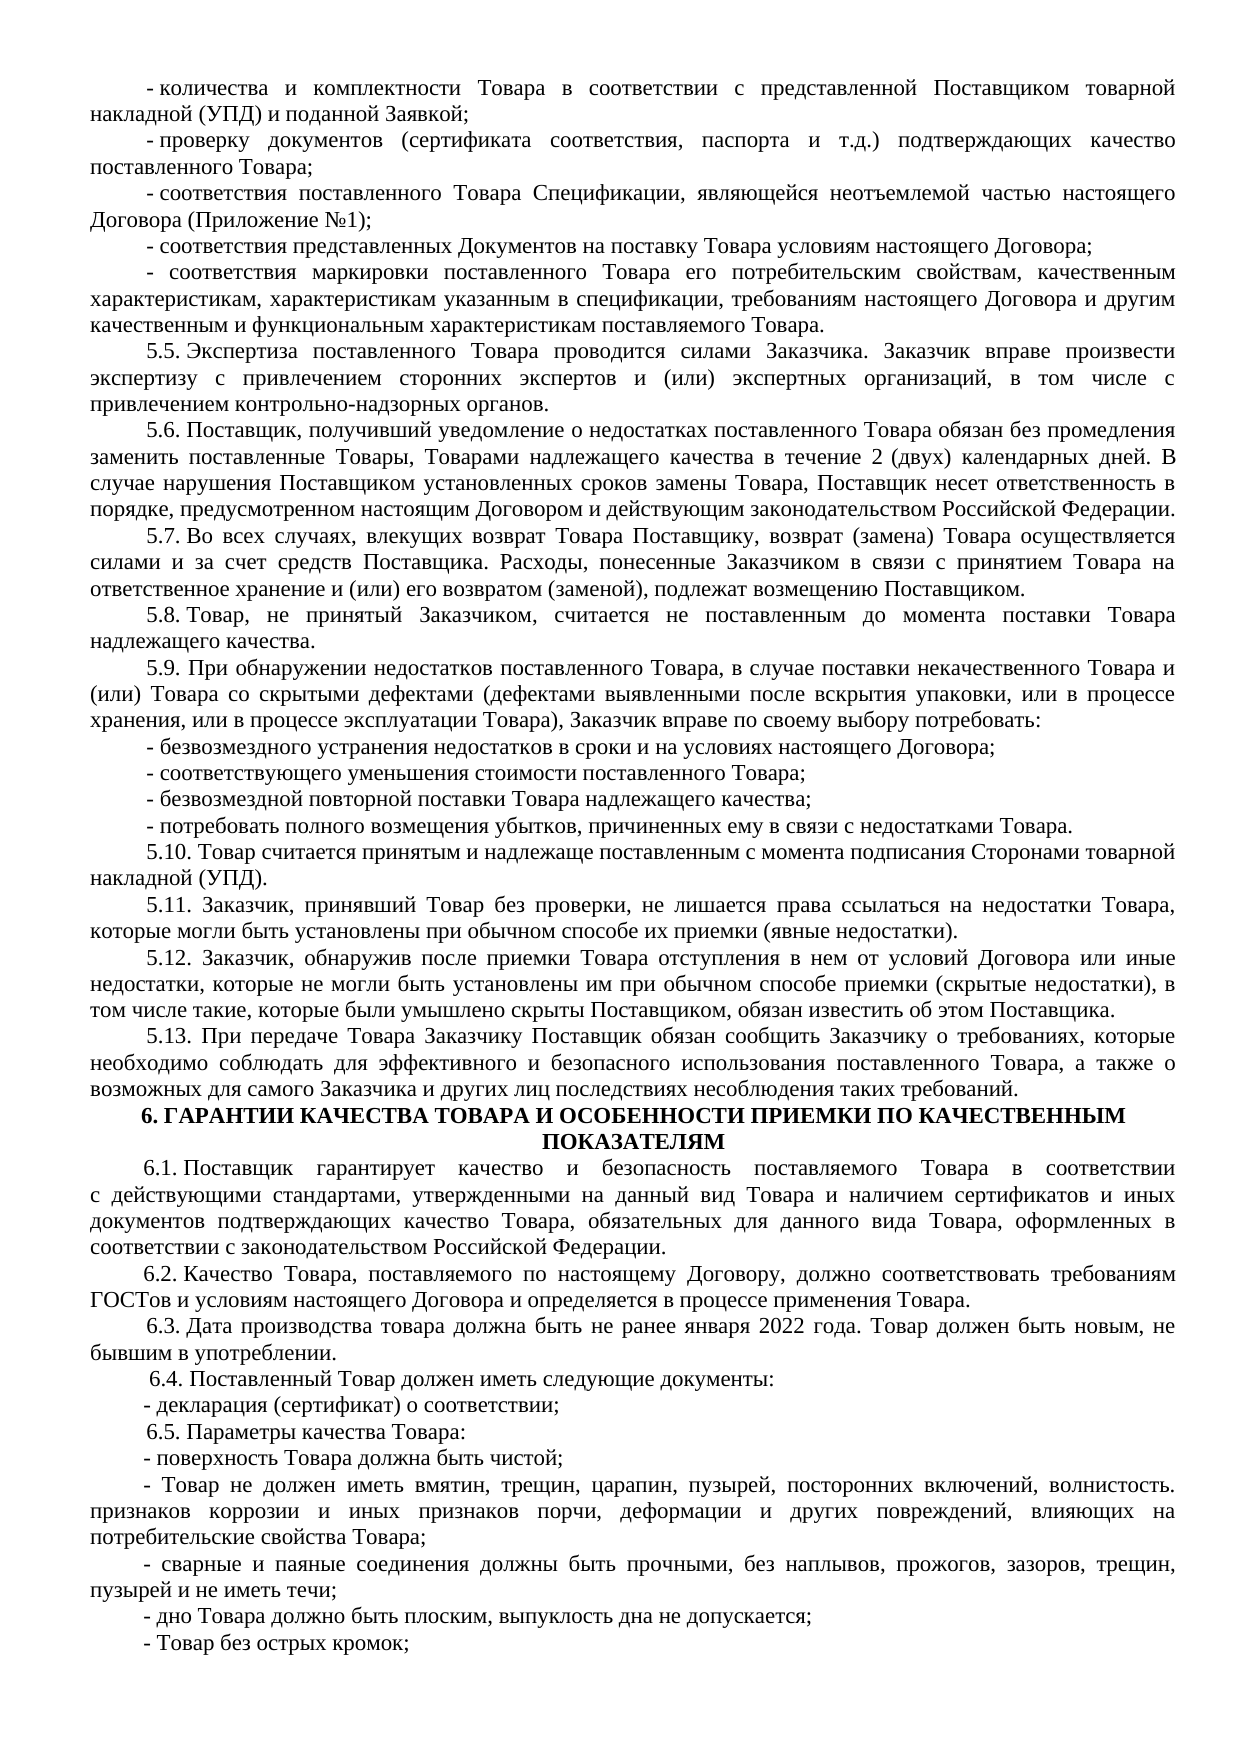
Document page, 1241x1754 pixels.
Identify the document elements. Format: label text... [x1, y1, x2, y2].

text 5.13. При передаче Товара Заказчику Поставщик обязан сообщить Заказчику о требованиях, которые необходимо соблюдать для эффективного и безопасного использования поставленного Товара, а также о возможных для самого Заказчика и других лиц последствиях несоблюдения таких требований. [90, 1023, 1177, 1102]
text 6.5. Параметры качества Товара: [90, 1418, 1177, 1444]
text - дно Товара должно быть плоским, выпуклость дна не допускается; [90, 1602, 1177, 1629]
text - соответствия представленных Документов на поставку Товара условиям настоящего Договора; [90, 232, 1177, 258]
text - безвозмездной повторной поставки Товара надлежащего качества; [90, 785, 1177, 812]
text - соответствия маркировки поставленного Товара его потребительским свойствам, качественным характеристикам, характеристикам указанным в спецификации, требованиям настоящего Договора и другим качественным и функциональным характеристикам поставляемого Товара. [90, 258, 1177, 337]
text 6.4. Поставленный Товар должен иметь следующие документы: [90, 1365, 1177, 1392]
text - декларация (сертификат) о соответствии; [90, 1392, 1177, 1418]
text 6. ГАРАНТИИ КАЧЕСТВА ТОВАРА И ОСОБЕННОСТИ ПРИЕМКИ ПО КАЧЕСТВЕННЫМ ПОКАЗАТЕЛЯМ [90, 1102, 1177, 1154]
text - соответствия поставленного Товара Спецификации, являющейся неотъемлемой частью настоящего Договора (Приложение №1); [90, 179, 1177, 232]
text - сварные и паяные соединения должны быть прочными, без наплывов, прожогов, зазоров, трещин, пузырей и не иметь течи; [90, 1550, 1177, 1602]
text - соответствующего уменьшения стоимости поставленного Товара; [90, 759, 1177, 785]
text 5.9. При обнаружении недостатков поставленного Товара, в случае поставки некачественного Товара и (или) Товара со скрытыми дефектами (дефектами выявленными после вскрытия упаковки, или в процессе хранения, или в процессе эксплуатации Товара), Заказчик вправе по своему выбору потребовать: [90, 654, 1177, 733]
text 5.8. Товар, не принятый Заказчиком, считается не поставленным до момента поставки Товара надлежащего качества. [90, 601, 1177, 654]
text - Товар не должен иметь вмятин, трещин, царапин, пузырей, посторонних включений, волнистость. признаков коррозии и иных признаков порчи, деформации и других повреждений, влияющих на потребительские свойства Товара; [90, 1471, 1177, 1550]
text 5.12. Заказчик, обнаружив после приемки Товара отступления в нем от условий Договора или иные недостатки, которые не могли быть установлены им при обычном способе приемки (скрытые недостатки), в том числе такие, которые были умышлено скрыты Поставщиком, обязан известить об этом Поставщика. [90, 943, 1177, 1023]
text - потребовать полного возмещения убытков, причиненных ему в связи с недостатками Товара. [90, 812, 1177, 838]
text - проверку документов (сертификата соответствия, паспорта и т.д.) подтверждающих качество поставленного Товара; [90, 127, 1177, 179]
text 5.10. Товар считается принятым и надлежаще поставленным с момента подписания Сторонами товарной накладной (УПД). [90, 838, 1177, 891]
text - количества и комплектности Товара в соответствии с представленной Поставщиком товарной накладной (УПД) и поданной Заявкой; [90, 74, 1177, 127]
text 5.6. Поставщик, получивший уведомление о недостатках поставленного Товара обязан без промедления заменить поставленные Товары, Товарами надлежащего качества в течение 2 (двух) календарных дней. В случае нарушения Поставщиком установленных сроков замены Товара, Поставщик несет ответственность в порядке, предусмотренном настоящим Договором и действующим законодательством Российской Федерации. [90, 416, 1177, 522]
text - безвозмездного устранения недостатков в сроки и на условиях настоящего Договора; [90, 733, 1177, 759]
text - поверхность Товара должна быть чистой; [90, 1444, 1177, 1471]
text - Товар без острых кромок; [90, 1629, 1177, 1655]
text 6.2. Качество Товара, поставляемого по настоящему Договору, должно соответствовать требованиям ГОСТов и условиям настоящего Договора и определяется в процессе применения Товара. [90, 1260, 1177, 1312]
text 6.1. Поставщик гарантирует качество и безопасность поставляемого Товара в соответствии с действующими стандартами, утвержденными на данный вид Товара и наличием сертификатов и иных документов подтверждающих качество Товара, обязательных для данного вида Товара, оформленных в соответствии с законодательством Российской Федерации. [90, 1154, 1177, 1260]
text 5.5. Экспертиза поставленного Товара проводится силами Заказчика. Заказчик вправе произвести экспертизу с привлечением сторонних экспертов и (или) экспертных организаций, в том числе с привлечением контрольно-надзорных органов. [90, 337, 1177, 416]
text 5.11. Заказчик, принявший Товар без проверки, не лишается права ссылаться на недостатки Товара, которые могли быть установлены при обычном способе их приемки (явные недостатки). [90, 891, 1177, 943]
text 5.7. Во всех случаях, влекущих возврат Товара Поставщику, возврат (замена) Товара осуществляется силами и за счет средств Поставщика. Расходы, понесенные Заказчиком в связи с принятием Товара на ответственное хранение и (или) его возвратом (заменой), подлежат возмещению Поставщиком. [90, 522, 1177, 601]
text 6.3. Дата производства товара должна быть не ранее января 2022 года. Товар должен быть новым, не бывшим в употреблении. [90, 1312, 1177, 1365]
